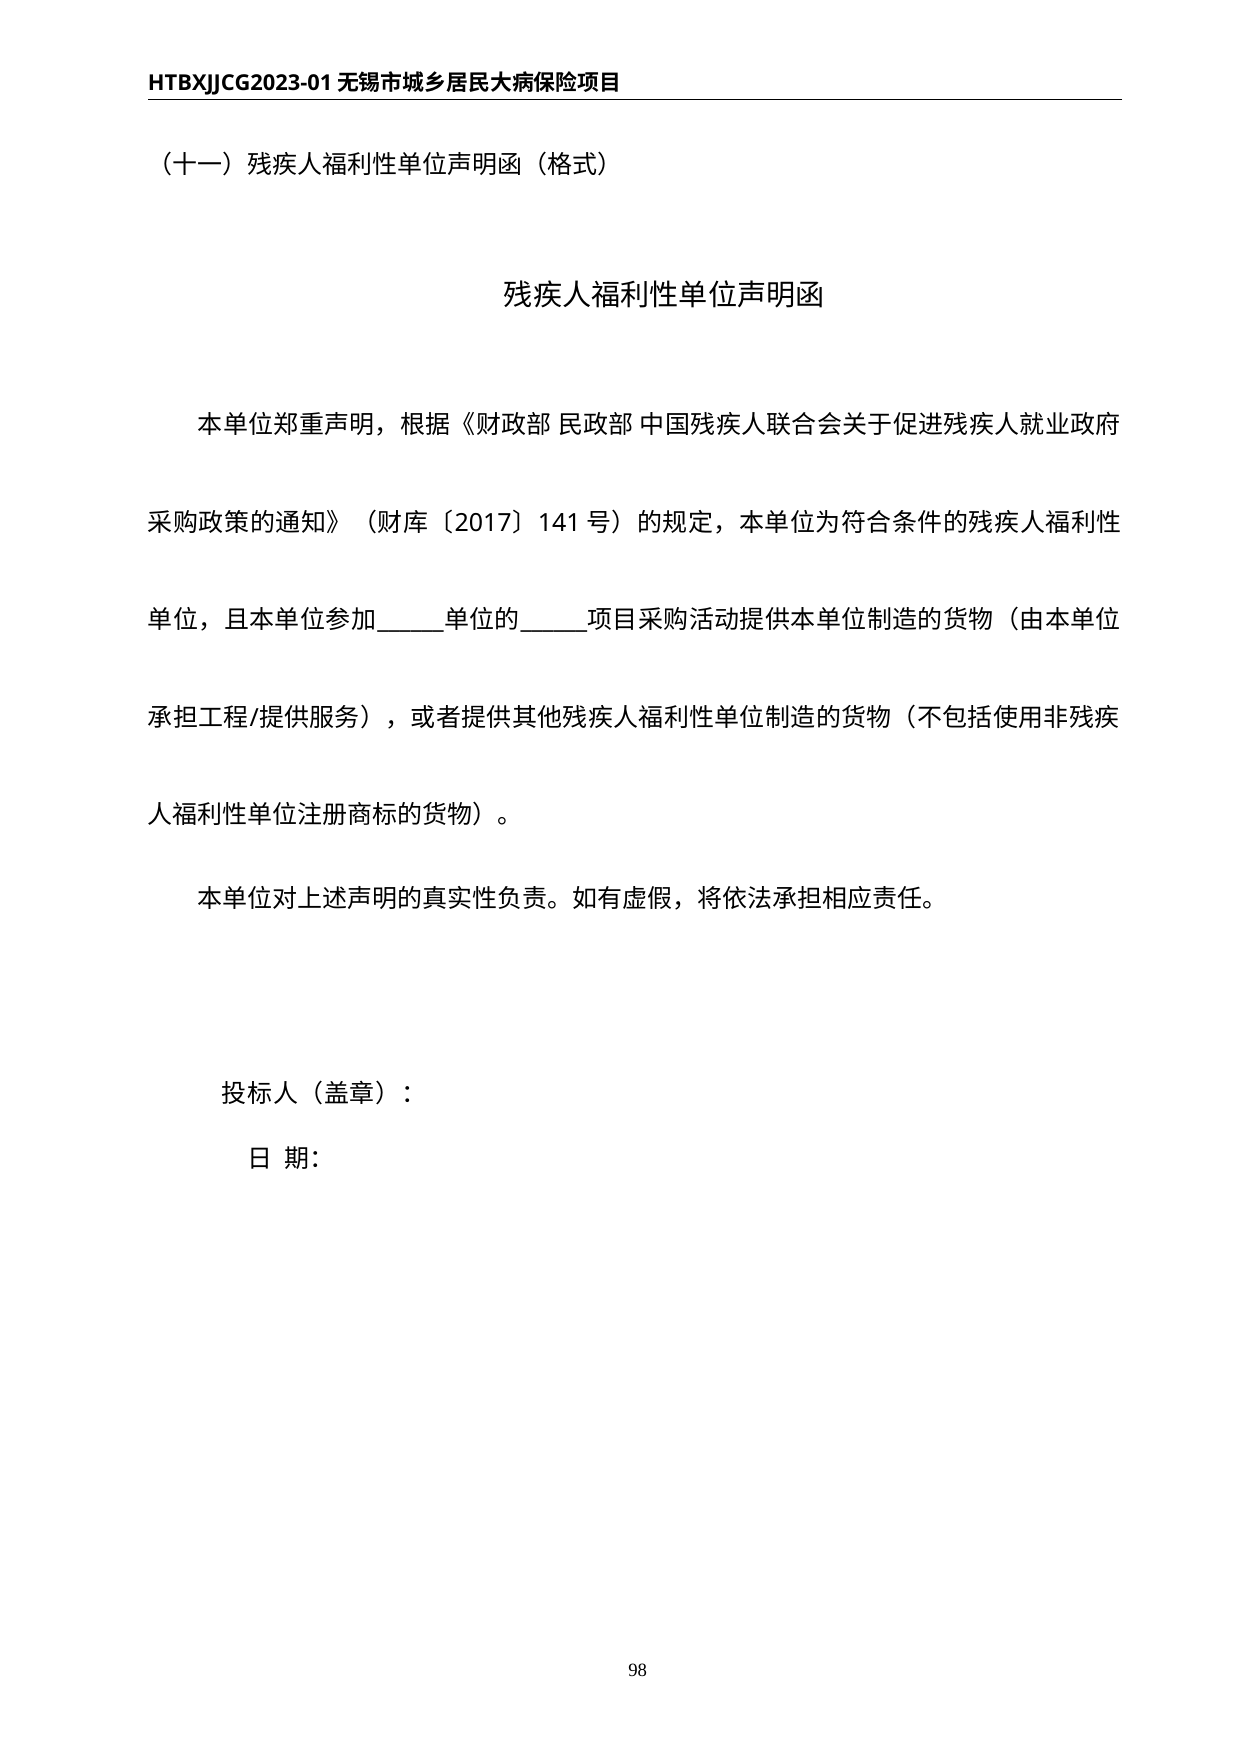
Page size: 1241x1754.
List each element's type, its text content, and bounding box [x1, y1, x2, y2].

text （十一）残疾人福利性单位声明函（格式） [148, 131, 1122, 196]
text 投标人（盖章）： [148, 1059, 1122, 1124]
text 本单位郑重声明，根据《财政部 民政部 中国残疾人联合会关于促进残疾人就业政府采购政策的通知》（财库〔2017〕141号）的规定，本单位为符合条件的残疾人福利性单位，且本单位参加______单位的______项目采购活动提供本单位制造的货物（由本单位承担工程/提供服务），或者提供其他残疾人福利性单位制造的货物（不包括使用非残疾人福利性单位注册商标的货物）。 [148, 391, 1122, 846]
text 日 期： [148, 1124, 1122, 1189]
text 残疾人福利性单位声明函 [148, 261, 1122, 326]
text 本单位对上述声明的真实性负责。如有虚假，将依法承担相应责任。 [148, 864, 1122, 929]
